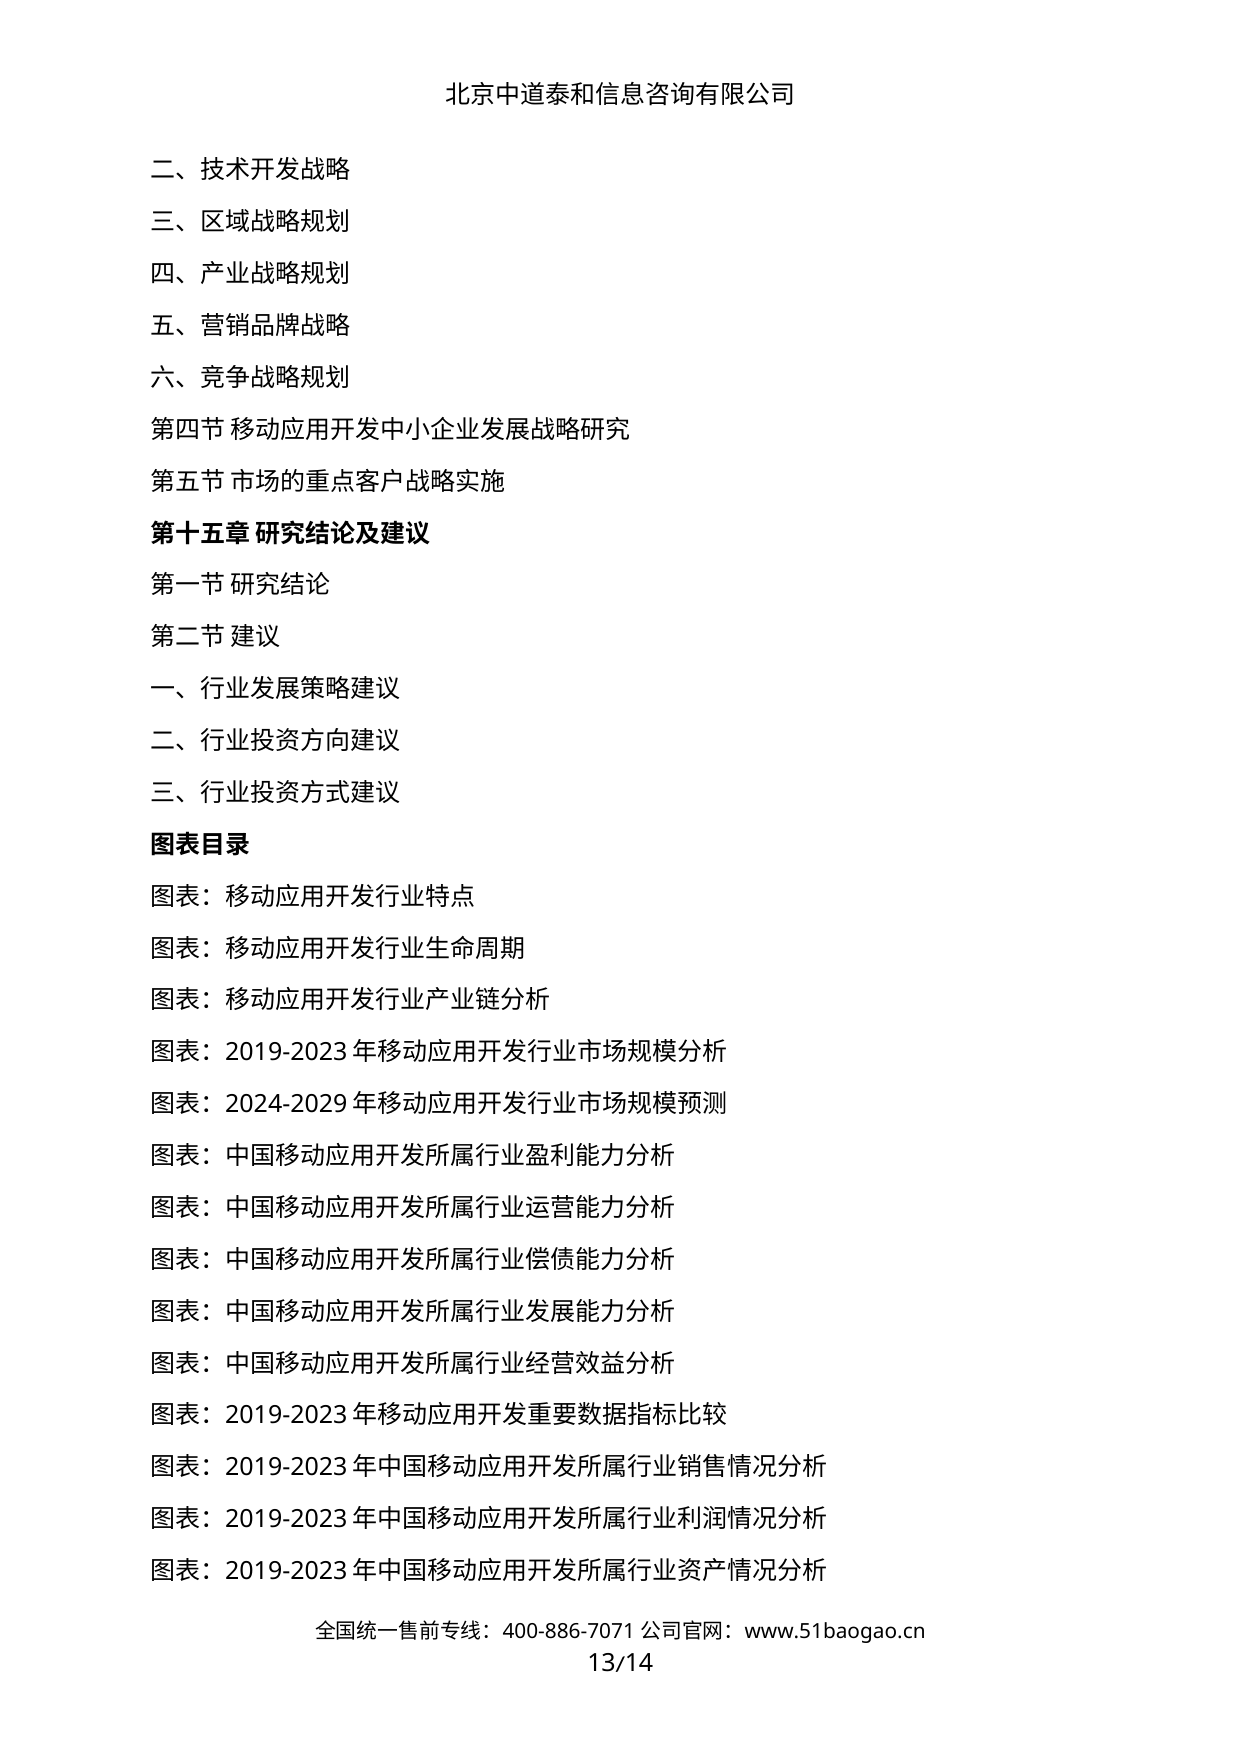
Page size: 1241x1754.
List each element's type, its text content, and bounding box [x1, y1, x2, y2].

text 第四节 移动应用开发中小企业发展战略研究 [150, 409, 1090, 446]
text 图表目录 [150, 824, 1090, 861]
text 图表：2019-2023年中国移动应用开发所属行业资产情况分析 [150, 1551, 1090, 1587]
text 四、产业战略规划 [150, 254, 1090, 290]
text 图表：中国移动应用开发所属行业盈利能力分析 [150, 1136, 1090, 1172]
text 图表：2024-2029年移动应用开发行业市场规模预测 [150, 1084, 1090, 1120]
text 第一节 研究结论 [150, 565, 1090, 601]
text 图表：2019-2023年中国移动应用开发所属行业利润情况分析 [150, 1499, 1090, 1535]
text 二、技术开发战略 [150, 150, 1090, 186]
text 图表：中国移动应用开发所属行业运营能力分析 [150, 1187, 1090, 1224]
text 三、行业投资方式建议 [150, 772, 1090, 809]
text 第二节 建议 [150, 617, 1090, 653]
text 图表：中国移动应用开发所属行业发展能力分析 [150, 1291, 1090, 1327]
text 图表：2019-2023年中国移动应用开发所属行业销售情况分析 [150, 1447, 1090, 1483]
text 二、行业投资方向建议 [150, 721, 1090, 757]
text 图表：2019-2023年移动应用开发重要数据指标比较 [150, 1395, 1090, 1431]
text 一、行业发展策略建议 [150, 669, 1090, 705]
text 图表：移动应用开发行业特点 [150, 876, 1090, 912]
text 三、区域战略规划 [150, 202, 1090, 238]
text 五、营销品牌战略 [150, 306, 1090, 342]
text 六、竞争战略规划 [150, 357, 1090, 394]
text 第十五章 研究结论及建议 [150, 513, 1090, 549]
text 图表：2019-2023年移动应用开发行业市场规模分析 [150, 1032, 1090, 1068]
text 图表：中国移动应用开发所属行业偿债能力分析 [150, 1239, 1090, 1276]
text 第五节 市场的重点客户战略实施 [150, 461, 1090, 497]
text 图表：移动应用开发行业生命周期 [150, 928, 1090, 964]
text 图表：中国移动应用开发所属行业经营效益分析 [150, 1343, 1090, 1379]
text 图表：移动应用开发行业产业链分析 [150, 980, 1090, 1016]
